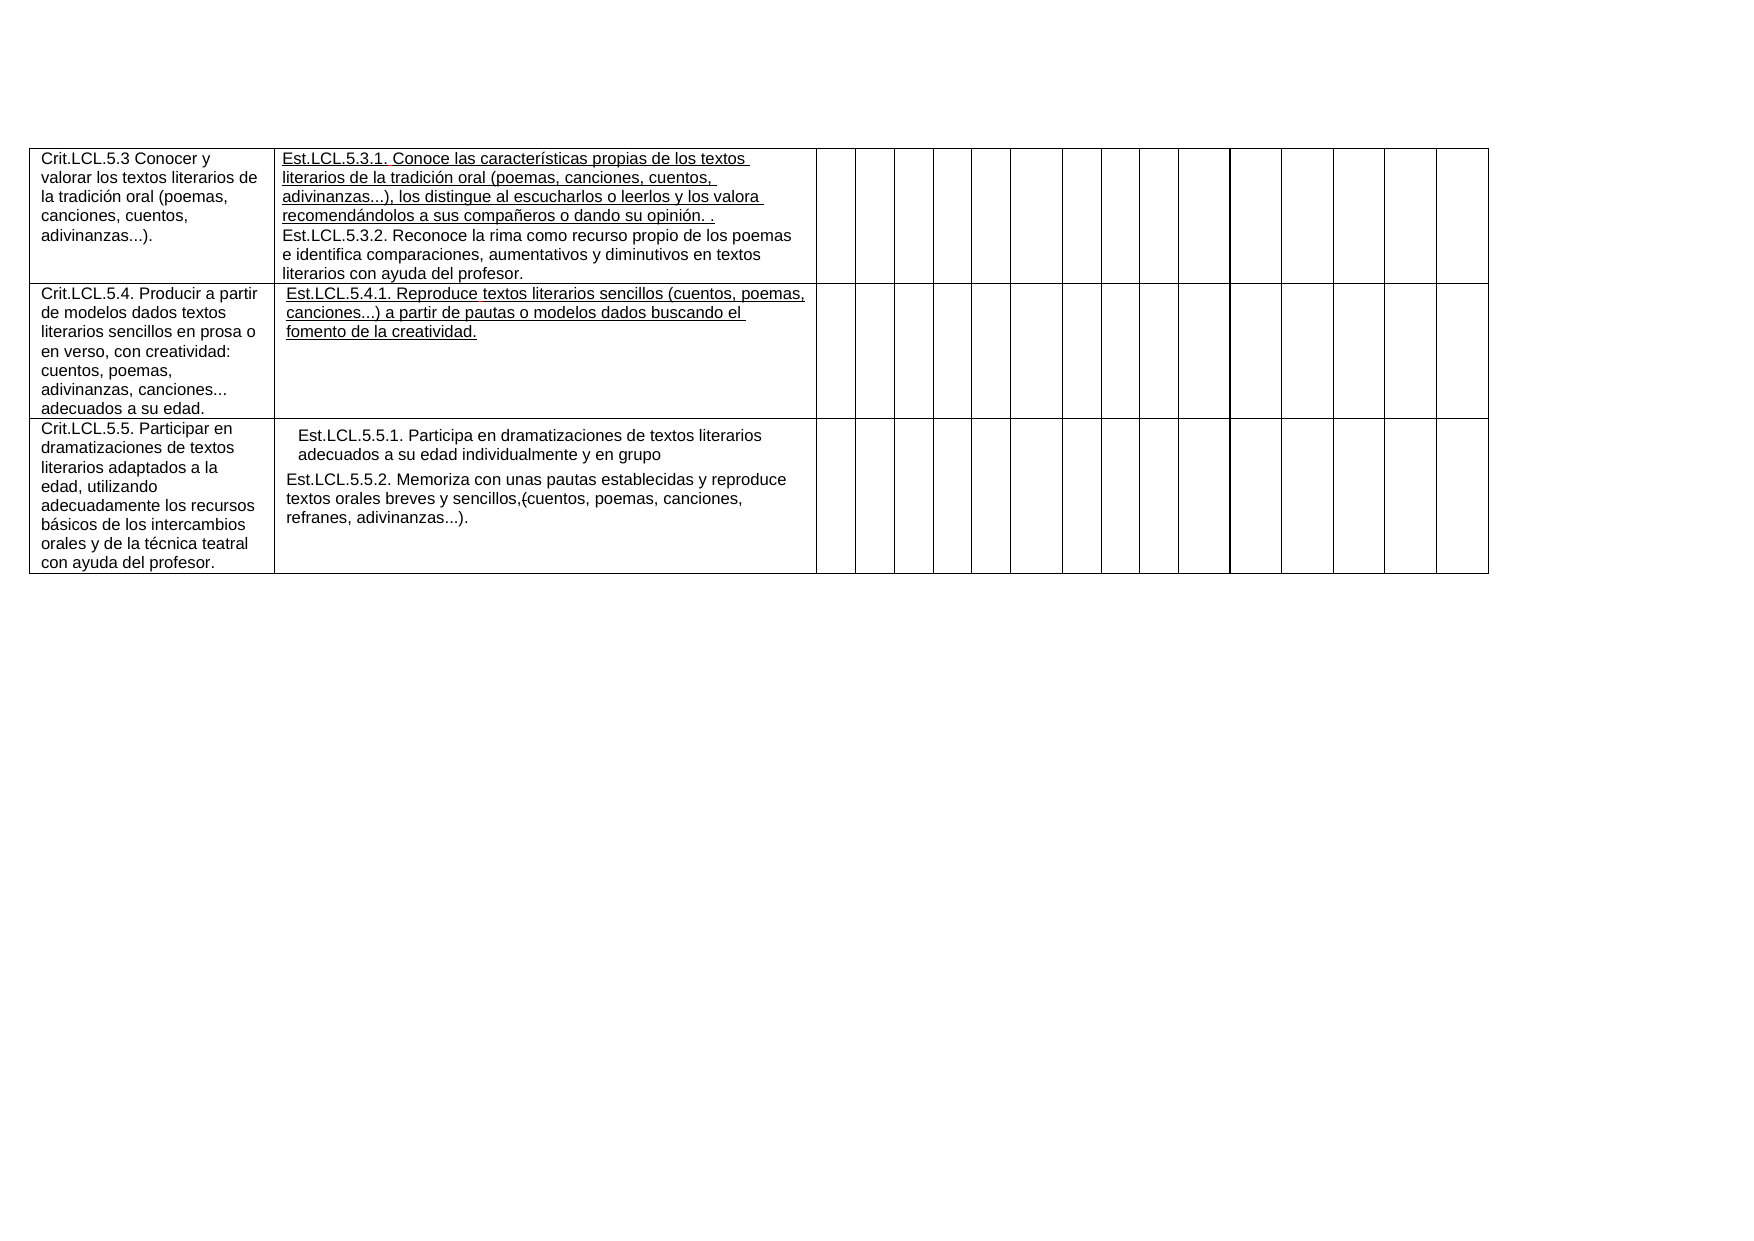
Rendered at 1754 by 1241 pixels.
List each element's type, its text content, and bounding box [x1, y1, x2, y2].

table_cell [1179, 149, 1229, 283]
table_cell [1437, 149, 1488, 283]
table_cell [1011, 419, 1062, 572]
table_cell [934, 419, 971, 572]
table_cell [1179, 419, 1229, 572]
table_cell [856, 149, 894, 283]
table_cell [972, 284, 1010, 418]
table_cell Crit.LCL.5.3 Conocer y valorar los textos literarios de la tradición oral (poemas, canciones, cuentos, adivinanzas...). [30, 149, 274, 283]
table_cell [1011, 149, 1062, 283]
table_cell [1282, 149, 1333, 283]
table_cell [1102, 419, 1139, 572]
table_cell [1282, 284, 1333, 418]
table_cell [1011, 284, 1062, 418]
table_cell [1334, 284, 1384, 418]
table_cell [856, 284, 894, 418]
table_cell [1282, 419, 1333, 572]
table_cell [817, 284, 855, 418]
table_cell [1385, 149, 1436, 283]
table_cell [895, 419, 933, 572]
table_cell [817, 419, 855, 572]
table_cell [895, 284, 933, 418]
table_cell [1231, 284, 1281, 418]
table_cell [817, 149, 855, 283]
table_cell Est.LCL.5.3.1. Conoce las características propias de los textos literarios de la tradición oral (poemas, canciones, cuentos, adivinanzas...), los distingue al escucharlos o leerlos y los valora recomendándolos a sus compañeros o dando su opinión. . Est.LCL.5.3.2. Reconoce la rima como recurso propio de los poemas e identifica comparaciones, aumentativos y diminutivos en textos literarios con ayuda del profesor. [275, 149, 816, 283]
table_cell [1102, 149, 1139, 283]
table_cell [1063, 419, 1101, 572]
table_cell [1231, 419, 1281, 572]
table_cell [972, 149, 1010, 283]
table_cell [1140, 284, 1178, 418]
table_cell [1140, 149, 1178, 283]
table_cell [1334, 419, 1384, 572]
table_cell [1063, 149, 1101, 283]
table_cell [1385, 419, 1436, 572]
table_cell [1231, 149, 1281, 283]
table_cell [972, 419, 1010, 572]
table_cell [1063, 284, 1101, 418]
table_cell [1179, 284, 1229, 418]
table_cell Crit.LCL.5.5. Participar en dramatizaciones de textos literarios adaptados a la edad, utilizando adecuadamente los recursos básicos de los intercambios orales y de la técnica teatral con ayuda del profesor. [30, 419, 274, 572]
table_cell [1437, 419, 1488, 572]
table_cell Est.LCL.5.5.1. Participa en dramatizaciones de textos literarios adecuados a su edad individualmente y en grupo Est.LCL.5.5.2. Memoriza con unas pautas establecidas y reproduce textos orales breves y sencillos,(cuentos, poemas, canciones, refranes, adivinanzas...). [275, 419, 816, 572]
table_cell [934, 149, 971, 283]
table_cell [1334, 149, 1384, 283]
table_cell [1437, 284, 1488, 418]
table_cell [1102, 284, 1139, 418]
table_cell [934, 284, 971, 418]
table_cell [856, 419, 894, 572]
table_cell [1140, 419, 1178, 572]
table_cell Crit.LCL.5.4. Producir a partir de modelos dados textos literarios sencillos en prosa o en verso, con creatividad: cuentos, poemas, adivinanzas, canciones... adecuados a su edad. [30, 284, 274, 418]
table_cell [895, 149, 933, 283]
table_cell [1385, 284, 1436, 418]
table_cell Est.LCL.5.4.1. Reproduce textos literarios sencillos (cuentos, poemas, canciones...) a partir de pautas o modelos dados buscando el fomento de la creatividad. [275, 284, 816, 418]
